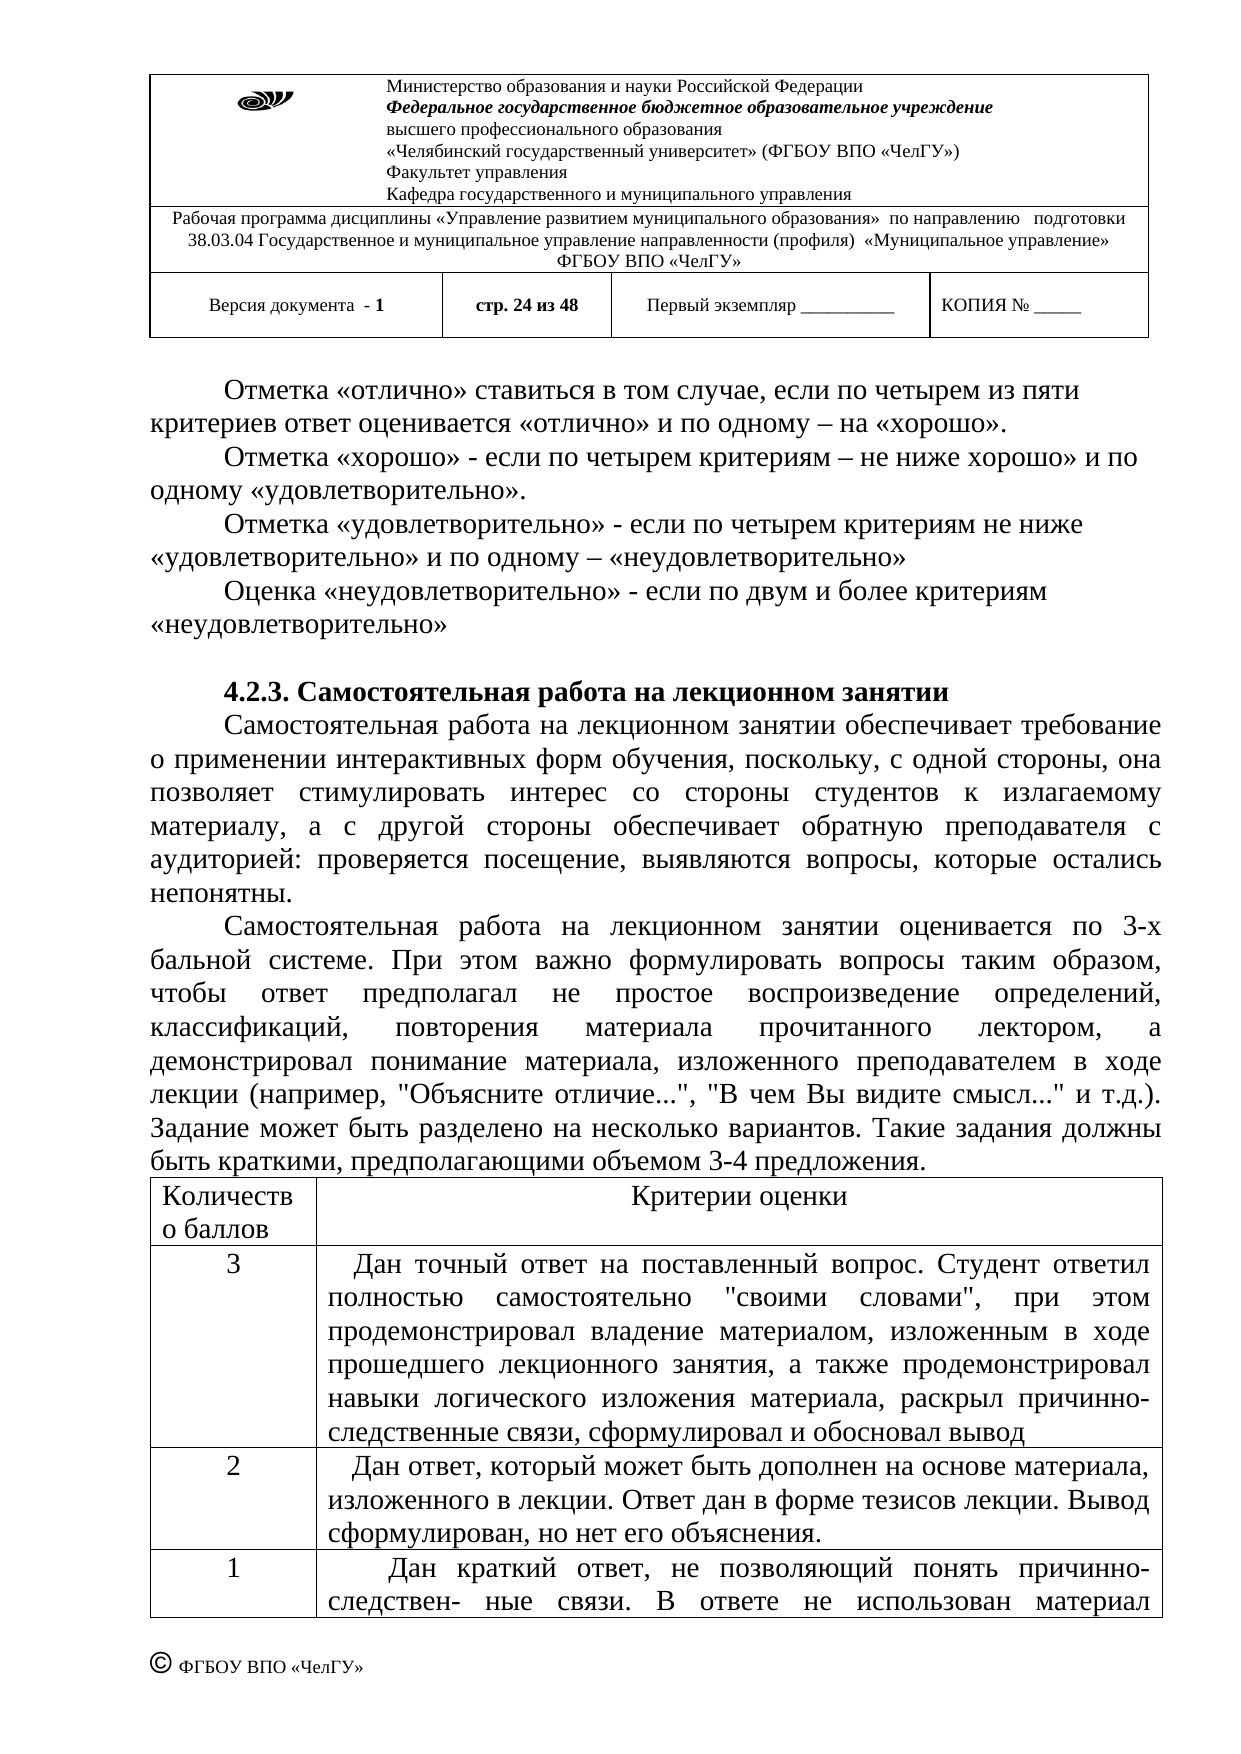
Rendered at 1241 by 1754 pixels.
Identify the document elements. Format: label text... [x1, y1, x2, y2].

table_cell 1 [151, 1550, 316, 1617]
table_cell Дан ответ, который может быть дополнен на основе материала, изложенного в лекции. Ответ дан в форме тезисов лекции. Вывод сформулирован, но нет его объяснения. [317, 1448, 1162, 1549]
table_cell Дан точный ответ на поставленный вопрос. Студент ответил полностью самостоятельно "своими словами", при этом продемонстрировал владение материалом, изложенным в ходе прошедшего лекционного занятия, а также продемонстрировал навыки логического изложения материала, раскрыл причинно-следственные связи, сформулировал и обосновал вывод [317, 1246, 1162, 1447]
table_cell 3 [151, 1246, 316, 1447]
table_cell 2 [151, 1448, 316, 1549]
table_header Критерии оценки [317, 1178, 1162, 1245]
text Отметка «отлично» ставиться в том случае, если по четырем из пяти критериев ответ оценивается «отлично» и по одному – на «хорошо». [150, 372, 1162, 439]
text Отметка «хорошо» - если по четырем критериям – не ниже хорошо» и по одному «удовлетворительно». [150, 439, 1162, 506]
text Самостоятельная работа на лекционном занятии обеспечивает требование о применении интерактивных форм обучения, поскольку, с одной стороны, она позволяет стимулировать интерес со стороны студентов к излагаемому материалу, а с другой стороны обеспечивает обратную преподавателя с аудиторией: проверяется посещение, выявляются вопросы, которые остались непонятны. [150, 707, 1162, 908]
text Отметка «удовлетворительно» - если по четырем критериям не ниже «удовлетворительно» и по одному – «неудовлетворительно» [150, 506, 1162, 573]
text 4.2.3. Самостоятельная работа на лекционном занятии [150, 674, 1162, 707]
table_header Количество баллов [151, 1178, 316, 1245]
text Оценка «неудовлетворительно» - если по двум и более критериям «неудовлетворительно» [150, 573, 1162, 640]
text Самостоятельная работа на лекционном занятии оценивается по 3-х бальной системе. При этом важно формулировать вопросы таким образом, чтобы ответ предполагал не простое воспроизведение определений, классификаций, повторения материала прочитанного лектором, а демонстрировал понимание материала, изложенного преподавателем в ходе лекции (например, "Объясните отличие...", "В чем Вы видите смысл..." и т.д.). Задание может быть разделено на несколько вариантов. Такие задания должны быть краткими, предполагающими объемом 3-4 предложения. [150, 908, 1162, 1177]
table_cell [317, 1550, 1162, 1617]
